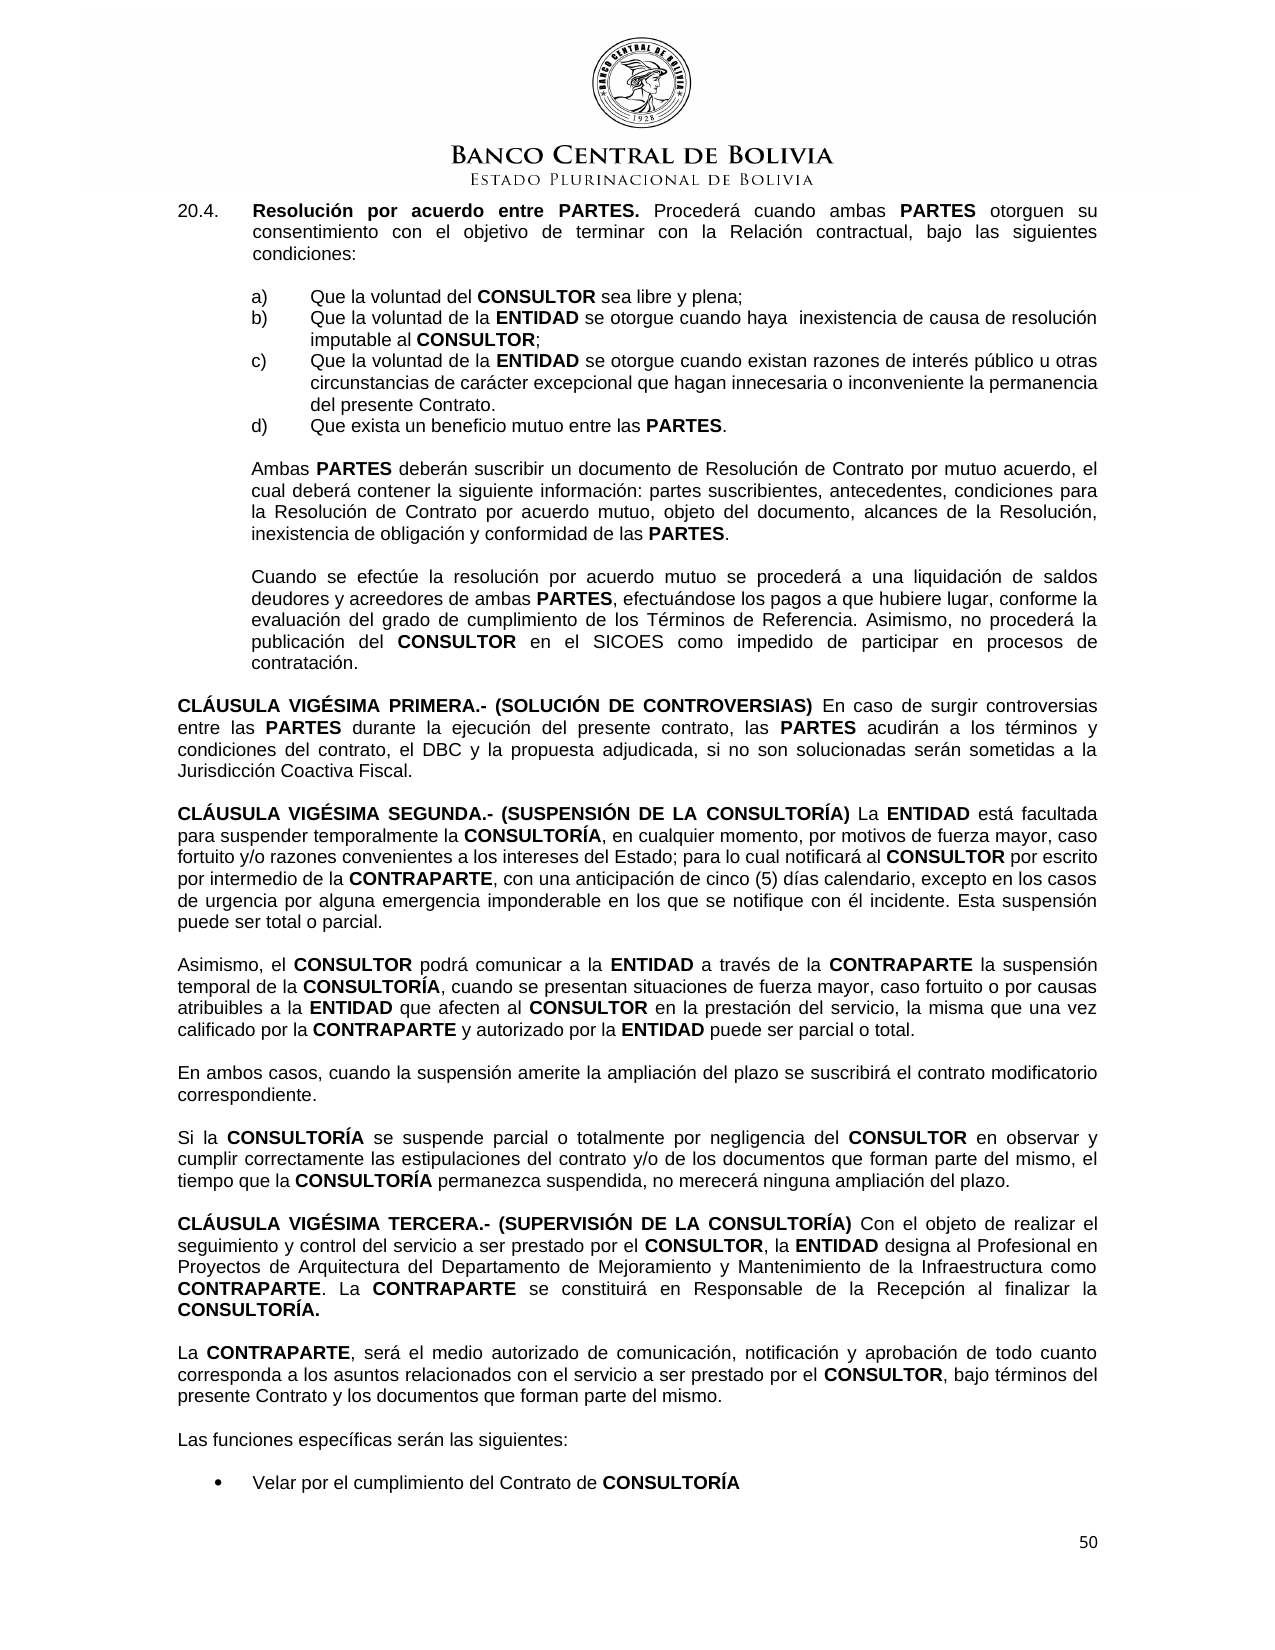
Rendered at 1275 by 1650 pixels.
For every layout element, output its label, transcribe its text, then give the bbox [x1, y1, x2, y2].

text Si la CONSULTORÍA se suspende parcial o totalmente por negligencia del CONSULTOR en observar y cumplir correctamente las estipulaciones del contrato y/o de los documentos que forman parte del mismo, el tiempo que la CONSULTORÍA permanezca suspendida, no merecerá ninguna ampliación del plazo. [177, 1127, 1098, 1191]
list Que la voluntad de la ENTIDAD se otorgue cuando haya inexistencia de causa de resolución imputable al CONSULTOR; [251, 307, 1098, 350]
text CLÁUSULA VIGÉSIMA PRIMERA.- (SOLUCIÓN DE CONTROVERSIAS) En caso de surgir controversias entre las PARTES durante la ejecución del presente contrato, las PARTES acudirán a los términos y condiciones del contrato, el DBC y la propuesta adjudicada, si no son solucionadas serán sometidas a la Jurisdicción Coactiva Fiscal. [177, 695, 1098, 782]
text La CONTRAPARTE, será el medio autorizado de comunicación, notificación y aprobación de todo cuanto corresponda a los asuntos relacionados con el servicio a ser prestado por el CONSULTOR, bajo términos del presente Contrato y los documentos que forman parte del mismo. [177, 1342, 1098, 1407]
text CLÁUSULA VIGÉSIMA TERCERA.- (SUPERVISIÓN DE LA CONSULTORÍA) Con el objeto de realizar el seguimiento y control del servicio a ser prestado por el CONSULTOR, la ENTIDAD designa al Profesional en Proyectos de Arquitectura del Departamento de Mejoramiento y Mantenimiento de la Infraestructura como CONTRAPARTE. La CONTRAPARTE se constituirá en Responsable de la Recepción al finalizar la CONSULTORÍA. [177, 1213, 1098, 1321]
text Las funciones específicas serán las siguientes: [177, 1428, 1098, 1450]
picture [80, 7, 1199, 193]
list Velar por el cumplimiento del Contrato de CONSULTORÍA [215, 1472, 1098, 1493]
text Cuando se efectúe la resolución por acuerdo mutuo se procederá a una liquidación de saldos deudores y acreedores de ambas PARTES, efectuándose los pagos a que hubiere lugar, conforme la evaluación del grado de cumplimiento de los Términos de Referencia. Asimismo, no procederá la publicación del CONSULTOR en el SICOES como impedido de participar en procesos de contratación. [251, 566, 1098, 674]
text En ambos casos, cuando la suspensión amerite la ampliación del plazo se suscribirá el contrato modificatorio correspondiente. [177, 1062, 1098, 1105]
list Que la voluntad de la ENTIDAD se otorgue cuando existan razones de interés público u otras circunstancias de carácter excepcional que hagan innecesaria o inconveniente la permanencia del presente Contrato. [251, 350, 1098, 415]
list Que la voluntad del CONSULTOR sea libre y plena; [251, 286, 1098, 307]
text CLÁUSULA VIGÉSIMA SEGUNDA.- (SUSPENSIÓN DE LA CONSULTORÍA) La ENTIDAD está facultada para suspender temporalmente la CONSULTORÍA, en cualquier momento, por motivos de fuerza mayor, caso fortuito y/o razones convenientes a los intereses del Estado; para lo cual notificará al CONSULTOR por escrito por intermedio de la CONTRAPARTE, con una anticipación de cinco (5) días calendario, excepto en los casos de urgencia por alguna emergencia imponderable en los que se notifique con él incidente. Esta suspensión puede ser total o parcial. [177, 803, 1098, 932]
text Ambas PARTES deberán suscribir un documento de Resolución de Contrato por mutuo acuerdo, el cual deberá contener la siguiente información: partes suscribientes, antecedentes, condiciones para la Resolución de Contrato por acuerdo mutuo, objeto del documento, alcances de la Resolución, inexistencia de obligación y conformidad de las PARTES. [251, 458, 1098, 544]
list Resolución por acuerdo entre partes. Procederá cuando ambas PARTES otorguen su consentimiento con el objetivo de terminar con la Relación contractual, bajo las siguientes condiciones: [177, 193, 1098, 264]
list Que exista un beneficio mutuo entre las PARTES. [251, 415, 1098, 437]
text Asimismo, el CONSULTOR podrá comunicar a la ENTIDAD a través de la CONTRAPARTE la suspensión temporal de la CONSULTORÍA, cuando se presentan situaciones de fuerza mayor, caso fortuito o por causas atribuibles a la ENTIDAD que afecten al CONSULTOR en la prestación del servicio, la misma que una vez calificado por la CONTRAPARTE y autorizado por la ENTIDAD puede ser parcial o total. [177, 954, 1098, 1040]
